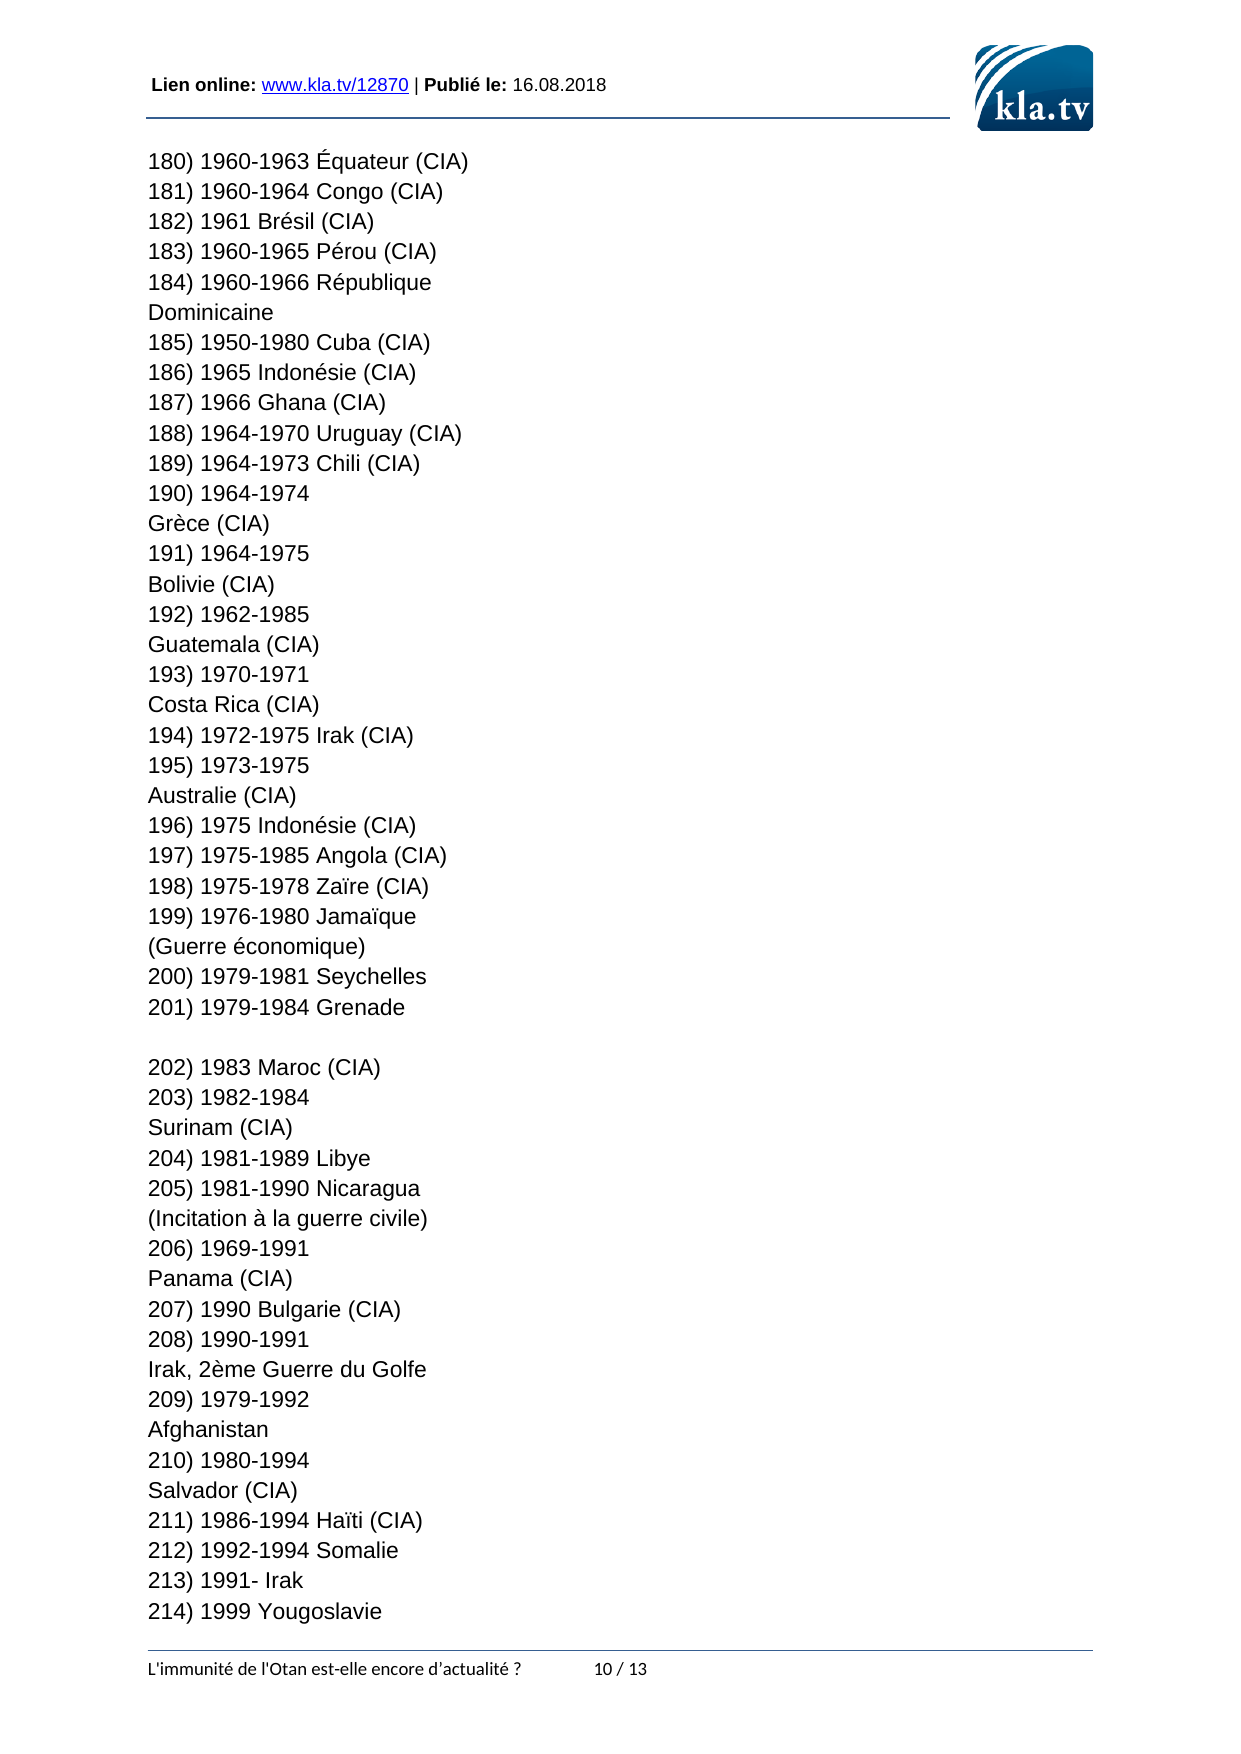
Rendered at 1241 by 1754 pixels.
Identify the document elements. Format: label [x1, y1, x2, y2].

text [148, 148, 1093, 1624]
